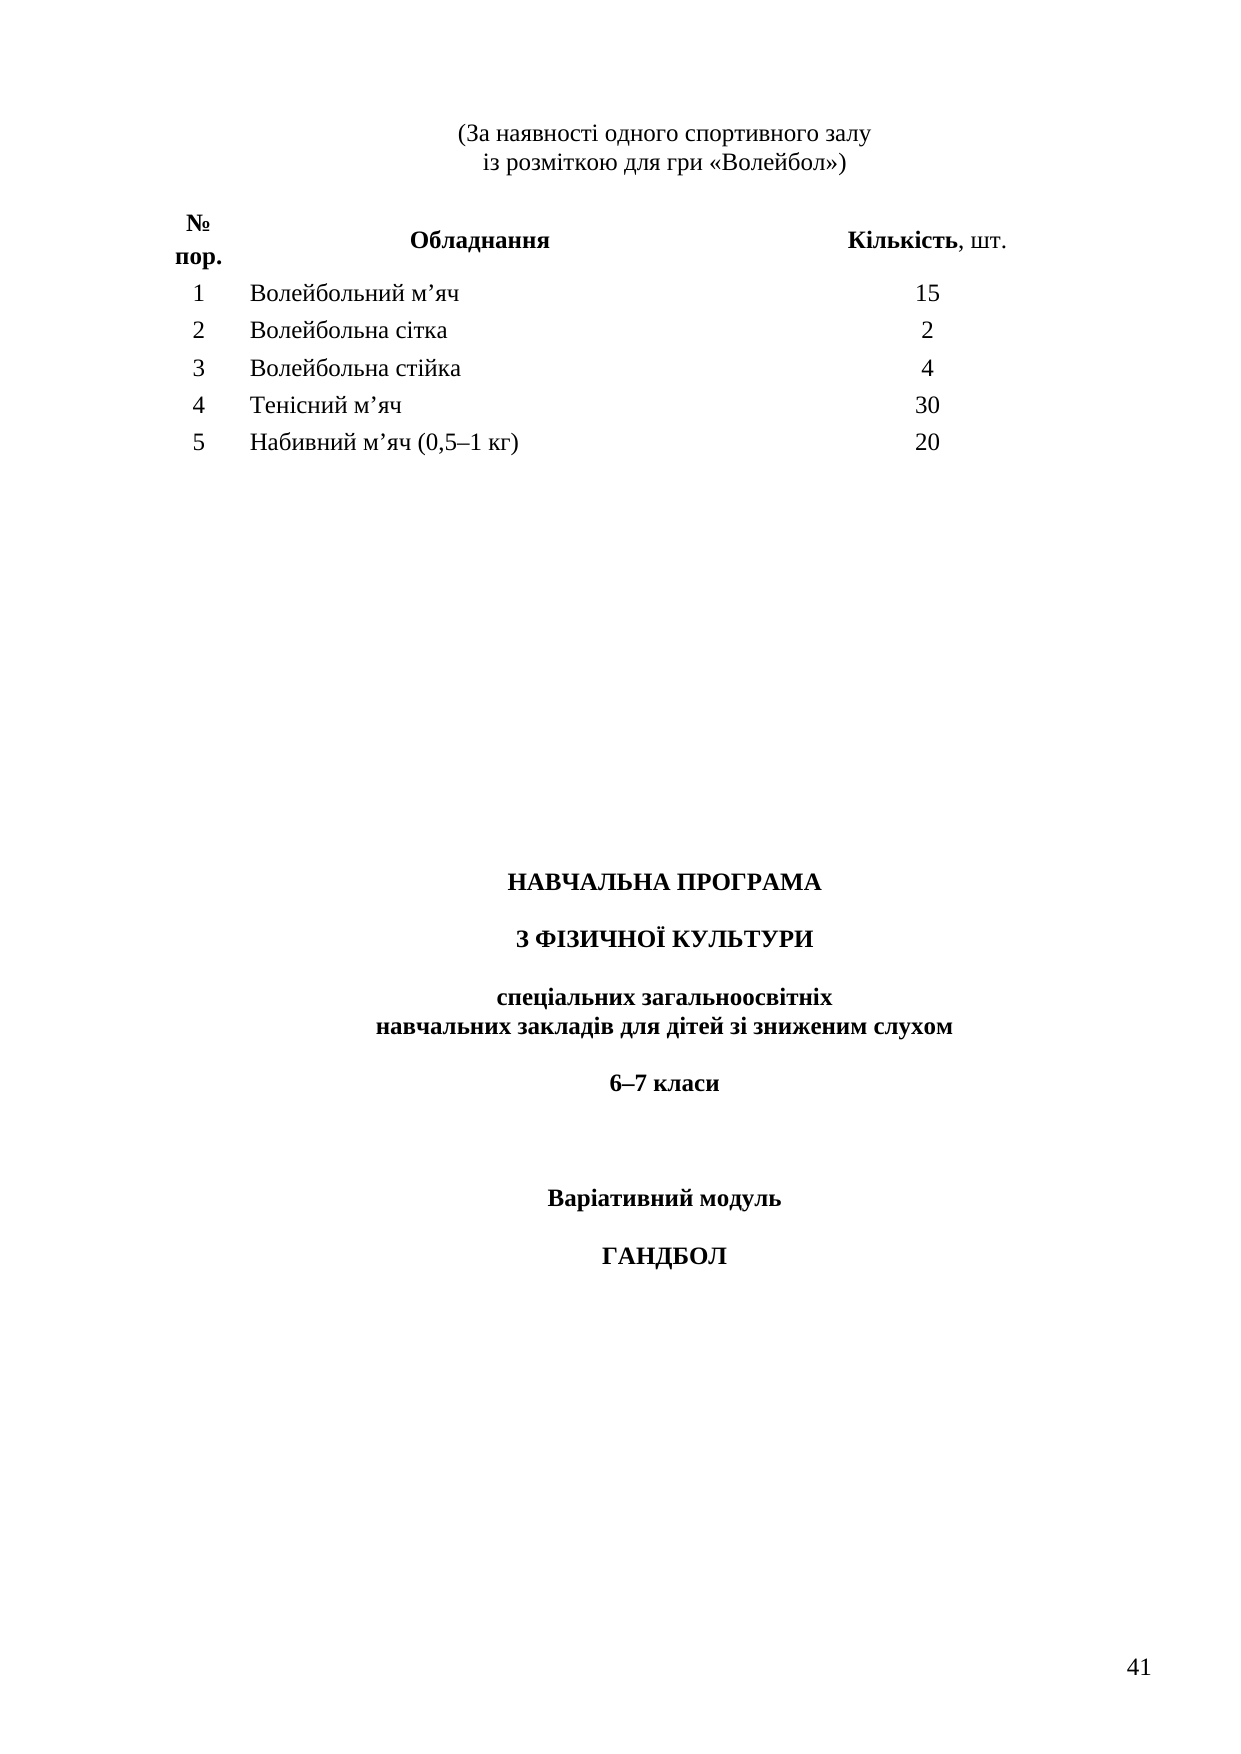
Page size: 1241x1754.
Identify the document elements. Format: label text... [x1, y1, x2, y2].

title НАВЧАЛЬНА ПРОГРАМА [177, 867, 1152, 896]
table_cell 2 [721, 311, 1134, 348]
table_cell 5 [159, 423, 238, 460]
title навчальних закладів для дітей зі зниженим слухом [177, 1011, 1152, 1039]
title ГАНДБОЛ [177, 1241, 1152, 1269]
table_cell 4 [721, 349, 1134, 386]
table_cell Тенісний м’яч [238, 386, 721, 423]
table_cell Волейбольна сітка [238, 311, 721, 348]
table_cell 20 [721, 423, 1134, 460]
table_cell Волейбольний м’яч [238, 274, 721, 311]
table_cell 2 [159, 311, 238, 348]
table_cell 4 [159, 386, 238, 423]
table_header Обладнання [238, 204, 721, 274]
title З ФІЗИЧНОЇ КУЛЬТУРИ [177, 924, 1152, 953]
table_cell 30 [721, 386, 1134, 423]
text (За наявності одного спортивного залу [177, 118, 1152, 147]
text із розміткою для гри «Волейбол») [177, 147, 1152, 176]
title спеціальних загальноосвітніх [177, 982, 1152, 1011]
table_cell 3 [159, 349, 238, 386]
table_cell Набивний м’яч (0,5–1 кг) [238, 423, 721, 460]
title 6–7 класи [177, 1068, 1152, 1097]
table_cell 15 [721, 274, 1134, 311]
table_cell Волейбольна стійка [238, 349, 721, 386]
table_header № пор. [159, 204, 238, 274]
table_cell 1 [159, 274, 238, 311]
table_header Кількість, шт. [721, 204, 1134, 274]
title Варіативний модуль [177, 1183, 1152, 1212]
